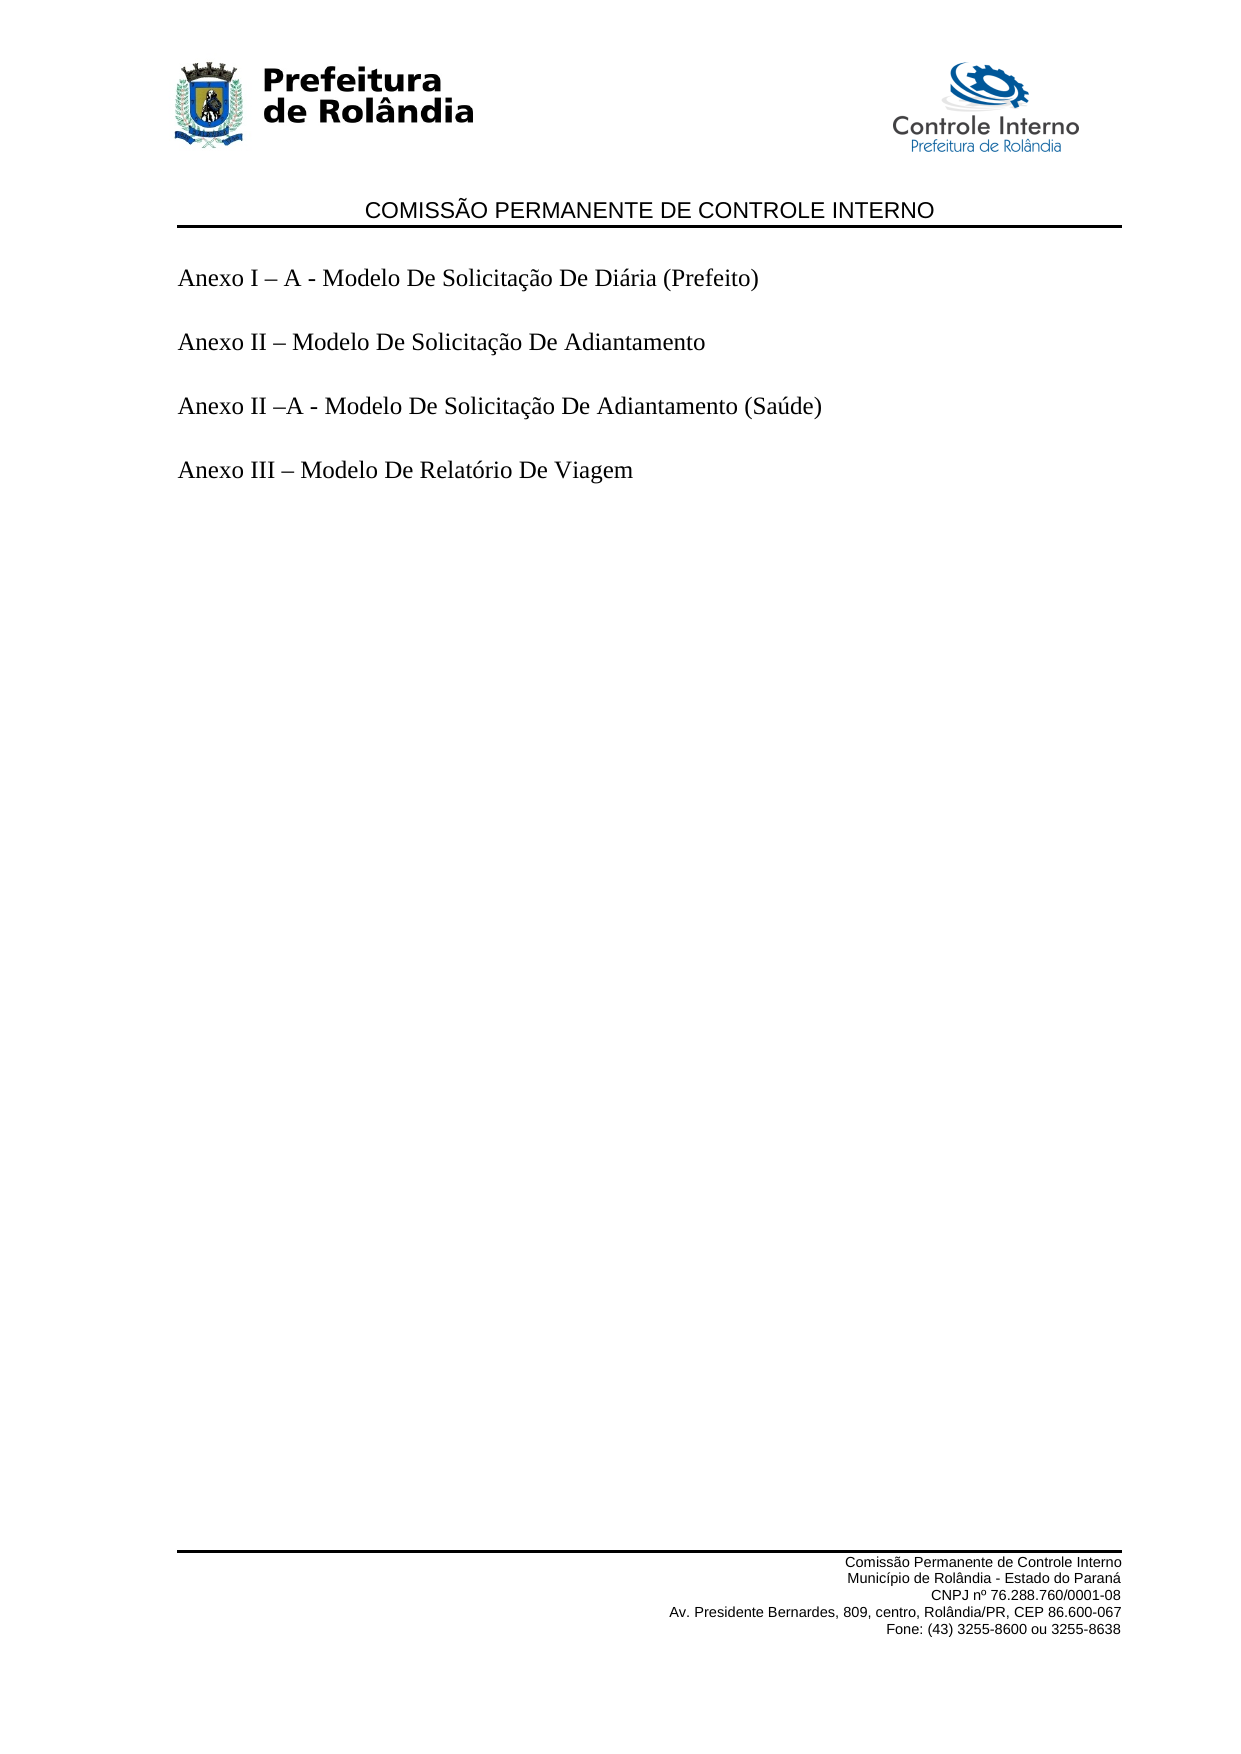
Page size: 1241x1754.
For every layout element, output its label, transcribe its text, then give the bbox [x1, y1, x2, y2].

text Anexo II – Modelo De Solicitação De Adiantamento [177, 327, 1122, 356]
picture [876, 53, 1092, 166]
text Anexo III – Modelo De Relatório De Viagem [177, 455, 1122, 484]
text Anexo II –A - Modelo De Solicitação De Adiantamento (Saúde) [177, 391, 1122, 420]
picture [138, 53, 527, 166]
text Anexo I – A - Modelo De Solicitação De Diária (Prefeito) [177, 263, 1122, 292]
